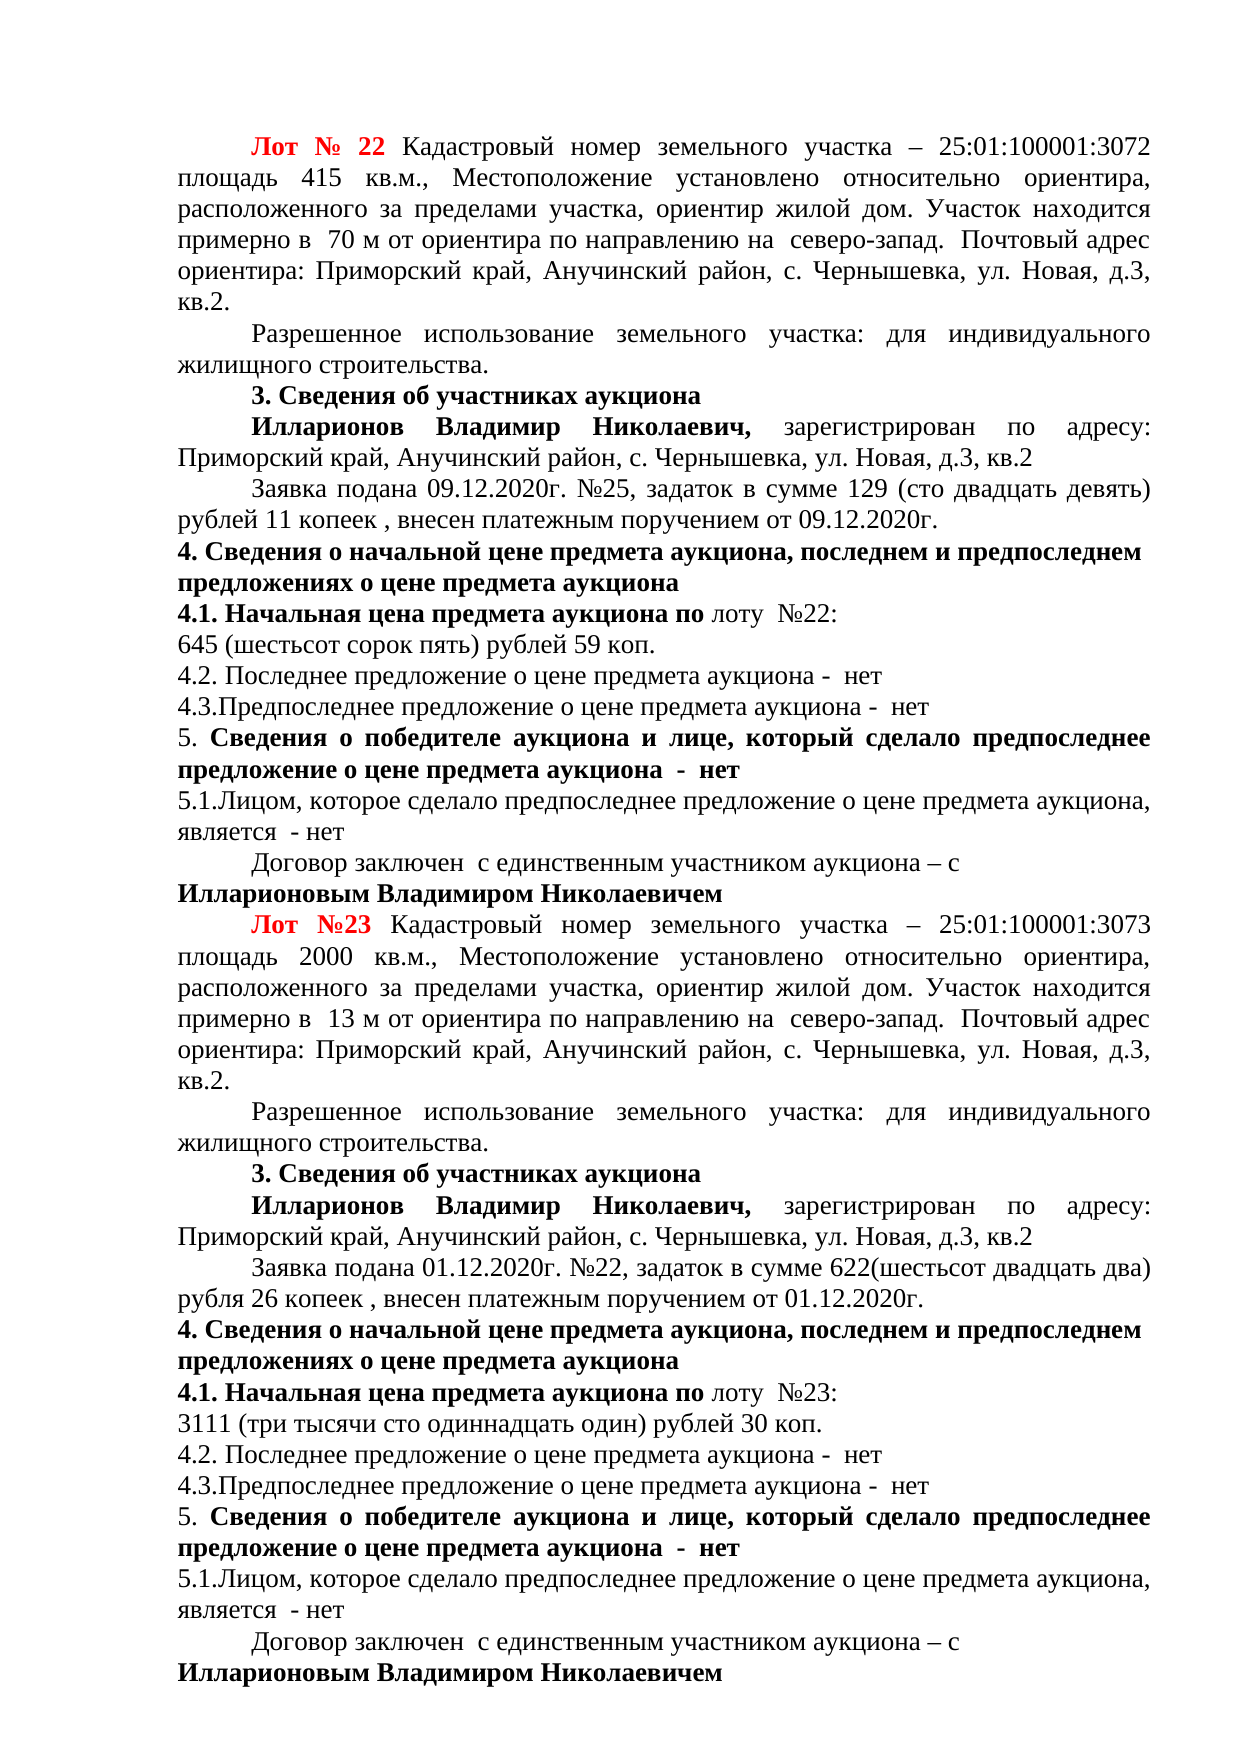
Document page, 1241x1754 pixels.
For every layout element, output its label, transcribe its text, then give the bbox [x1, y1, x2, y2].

text 5.1.Лицом, которое сделало предпоследнее предложение о цене предмета аукциона, является - нет [177, 1562, 1152, 1625]
text 3. Сведения об участниках аукциона [177, 379, 1152, 410]
text Договор заключен с единственным участником аукциона – с Илларионовым Владимиром Николаевичем [177, 1625, 1152, 1687]
text 4.1. Начальная цена предмета аукциона по лоту №22: [177, 597, 1152, 628]
text 4.3.Предпоследнее предложение о цене предмета аукциона - нет [177, 1469, 1152, 1500]
text 3. Сведения об участниках аукциона [177, 1158, 1152, 1189]
text 4.3.Предпоследнее предложение о цене предмета аукциона - нет [177, 690, 1152, 722]
text 645 (шестьсот сорок пять) рублей 59 коп. [177, 628, 1152, 659]
text Илларионов Владимир Николаевич, зарегистрирован по адресу: Приморский край, Анучинский район, с. Чернышевка, ул. Новая, д.3, кв.2 [177, 1189, 1152, 1251]
text Разрешенное использование земельного участка: для индивидуального жилищного строительства. [177, 1095, 1152, 1158]
text 4. Сведения о начальной цене предмета аукциона, последнем и предпоследнем предложениях о цене предмета аукциона [177, 1313, 1152, 1376]
text Заявка подана 01.12.2020г. №22, задаток в сумме 622(шестьсот двадцать два) рубля 26 копеек , внесен платежным поручением от 01.12.2020г. [177, 1251, 1152, 1313]
text 4.2. Последнее предложение о цене предмета аукциона - нет [177, 1438, 1152, 1469]
text 4.2. Последнее предложение о цене предмета аукциона - нет [177, 659, 1152, 690]
text Договор заключен с единственным участником аукциона – с Илларионовым Владимиром Николаевичем [177, 846, 1152, 908]
text Лот № 22 Кадастровый номер земельного участка – 25:01:100001:3072 площадь 415 кв.м., Местоположение установлено относительно ориентира, расположенного за пределами участка, ориентир жилой дом. Участок находится примерно в 70 м от ориентира по направлению на северо-запад. Почтовый адрес ориентира: Приморский край, Анучинский район, с. Чернышевка, ул. Новая, д.3, кв.2. [177, 130, 1152, 317]
text 3111 (три тысячи сто одиннадцать один) рублей 30 коп. [177, 1407, 1152, 1438]
text Лот №23 Кадастровый номер земельного участка – 25:01:100001:3073 площадь 2000 кв.м., Местоположение установлено относительно ориентира, расположенного за пределами участка, ориентир жилой дом. Участок находится примерно в 13 м от ориентира по направлению на северо-запад. Почтовый адрес ориентира: Приморский край, Анучинский район, с. Чернышевка, ул. Новая, д.3, кв.2. [177, 908, 1152, 1095]
text Заявка подана 09.12.2020г. №25, задаток в сумме 129 (сто двадцать девять) рублей 11 копеек , внесен платежным поручением от 09.12.2020г. [177, 472, 1152, 535]
text Разрешенное использование земельного участка: для индивидуального жилищного строительства. [177, 317, 1152, 379]
text 5.1.Лицом, которое сделало предпоследнее предложение о цене предмета аукциона, является - нет [177, 784, 1152, 846]
text 4. Сведения о начальной цене предмета аукциона, последнем и предпоследнем предложениях о цене предмета аукциона [177, 535, 1152, 597]
text 4.1. Начальная цена предмета аукциона по лоту №23: [177, 1376, 1152, 1407]
text Илларионов Владимир Николаевич, зарегистрирован по адресу: Приморский край, Анучинский район, с. Чернышевка, ул. Новая, д.3, кв.2 [177, 410, 1152, 472]
text 5. Сведения о победителе аукциона и лице, который сделало предпоследнее предложение о цене предмета аукциона - нет [177, 1500, 1152, 1562]
text 5. Сведения о победителе аукциона и лице, который сделало предпоследнее предложение о цене предмета аукциона - нет [177, 722, 1152, 784]
